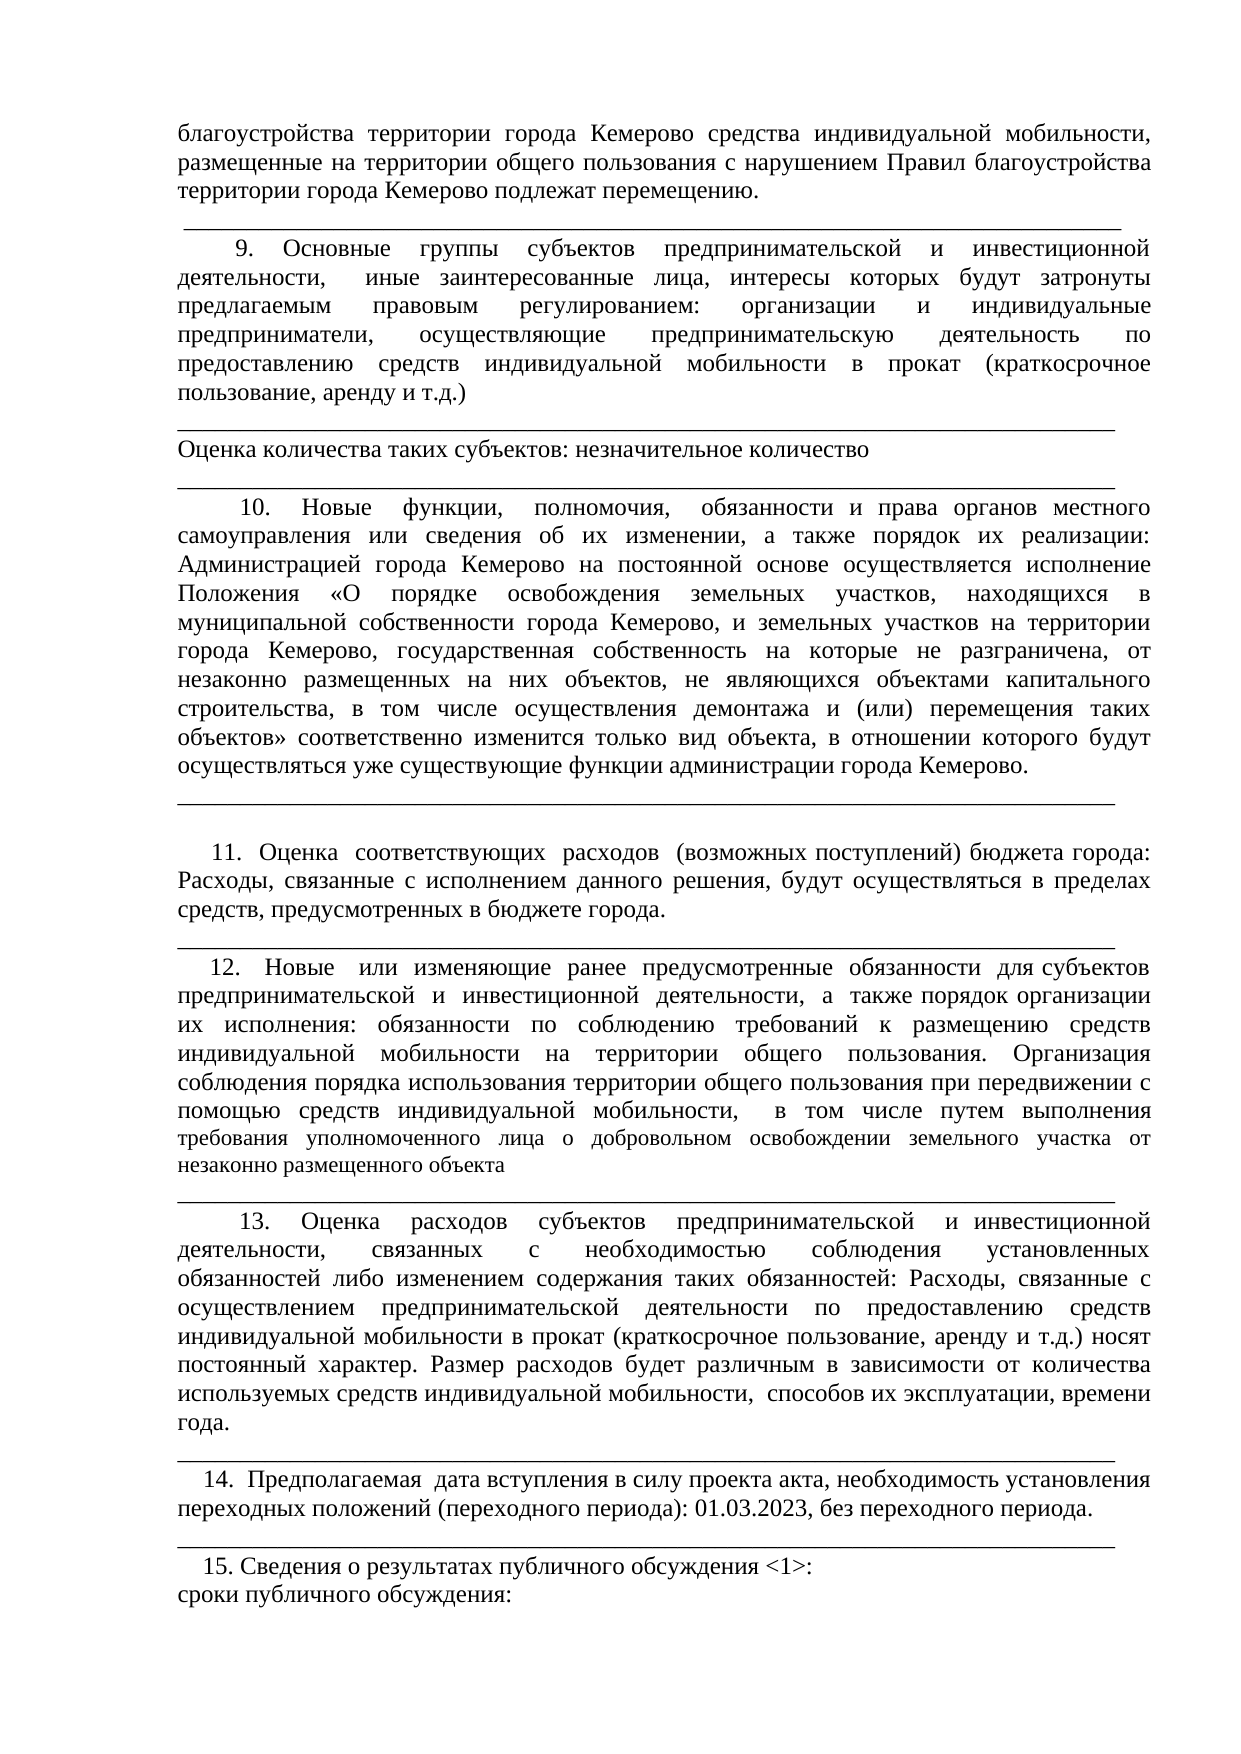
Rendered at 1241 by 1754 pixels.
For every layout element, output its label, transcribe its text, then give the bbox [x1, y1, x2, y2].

text 10. Новые функции, полномочия, обязанности и права органов местного самоуправления или сведения об их изменении, а также порядок их реализации: Администрацией города Кемерово на постоянной основе осуществляется исполнение Положения «О порядке освобождения земельных участков, находящихся в муниципальной собственности города Кемерово, и земельных участков на территории города Кемерово, государственная собственность на которые не разграничена, от незаконно размещенных на них объектов, не являющихся объектами капитального строительства, в том числе осуществления демонтажа и (или) перемещения таких объектов» соответственно изменится только вид объекта, в отношении которого будут осуществляться уже существующие функции администрации города Кемерово. [177, 492, 1152, 779]
text ___________________________________________________________________________ [177, 779, 1152, 808]
text ___________________________________________________________________________ [177, 463, 1152, 492]
text ___________________________________________________________________________ [177, 1177, 1152, 1206]
text ___________________________________________________________________________ [177, 1436, 1152, 1464]
text ___________________________________________________________________________ [177, 923, 1152, 952]
text сроки публичного обсуждения: [177, 1579, 1152, 1608]
text 12. Новые или изменяющие ранее предусмотренные обязанности для субъектов предпринимательской и инвестиционной деятельности, а также порядок организации их исполнения: обязанности по соблюдению требований к размещению средств индивидуальной мобильности на территории общего пользования. Организация соблюдения порядка использования территории общего пользования при передвижении с помощью средств индивидуальной мобильности, в том числе путем выполнения требования уполномоченного лица о добровольном освобождении земельного участка от незаконно размещенного объекта [177, 952, 1152, 1177]
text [177, 118, 1152, 204]
text 15. Сведения о результатах публичного обсуждения <1>: [177, 1551, 1152, 1579]
text ___________________________________________________________________________ [177, 204, 1152, 233]
text 14. Предполагаемая дата вступления в силу проекта акта, необходимость установления переходных положений (переходного периода): 01.03.2023, без переходного периода. [177, 1464, 1152, 1522]
text 11. Оценка соответствующих расходов (возможных поступлений) бюджета города: Расходы, связанные с исполнением данного решения, будут осуществляться в пределах средств, предусмотренных в бюджете города. [177, 837, 1152, 923]
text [177, 1522, 1152, 1551]
text Оценка количества таких субъектов: незначительное количество [177, 434, 1152, 463]
text ___________________________________________________________________________ [177, 406, 1152, 434]
text 13. Оценка расходов субъектов предпринимательской и инвестиционной деятельности, связанных с необходимостью соблюдения установленных обязанностей либо изменением содержания таких обязанностей: Расходы, связанные с осуществлением предпринимательской деятельности по предоставлению средств индивидуальной мобильности в прокат (краткосрочное пользование, аренду и т.д.) носят постоянный характер. Размер расходов будет различным в зависимости от количества используемых средств индивидуальной мобильности, способов их эксплуатации, времени года. [177, 1206, 1152, 1436]
text 9. Основные группы субъектов предпринимательской и инвестиционной деятельности, иные заинтересованные лица, интересы которых будут затронуты предлагаемым правовым регулированием: организации и индивидуальные предприниматели, осуществляющие предпринимательскую деятельность по предоставлению средств индивидуальной мобильности в прокат (краткосрочное пользование, аренду и т.д.) [177, 233, 1152, 406]
